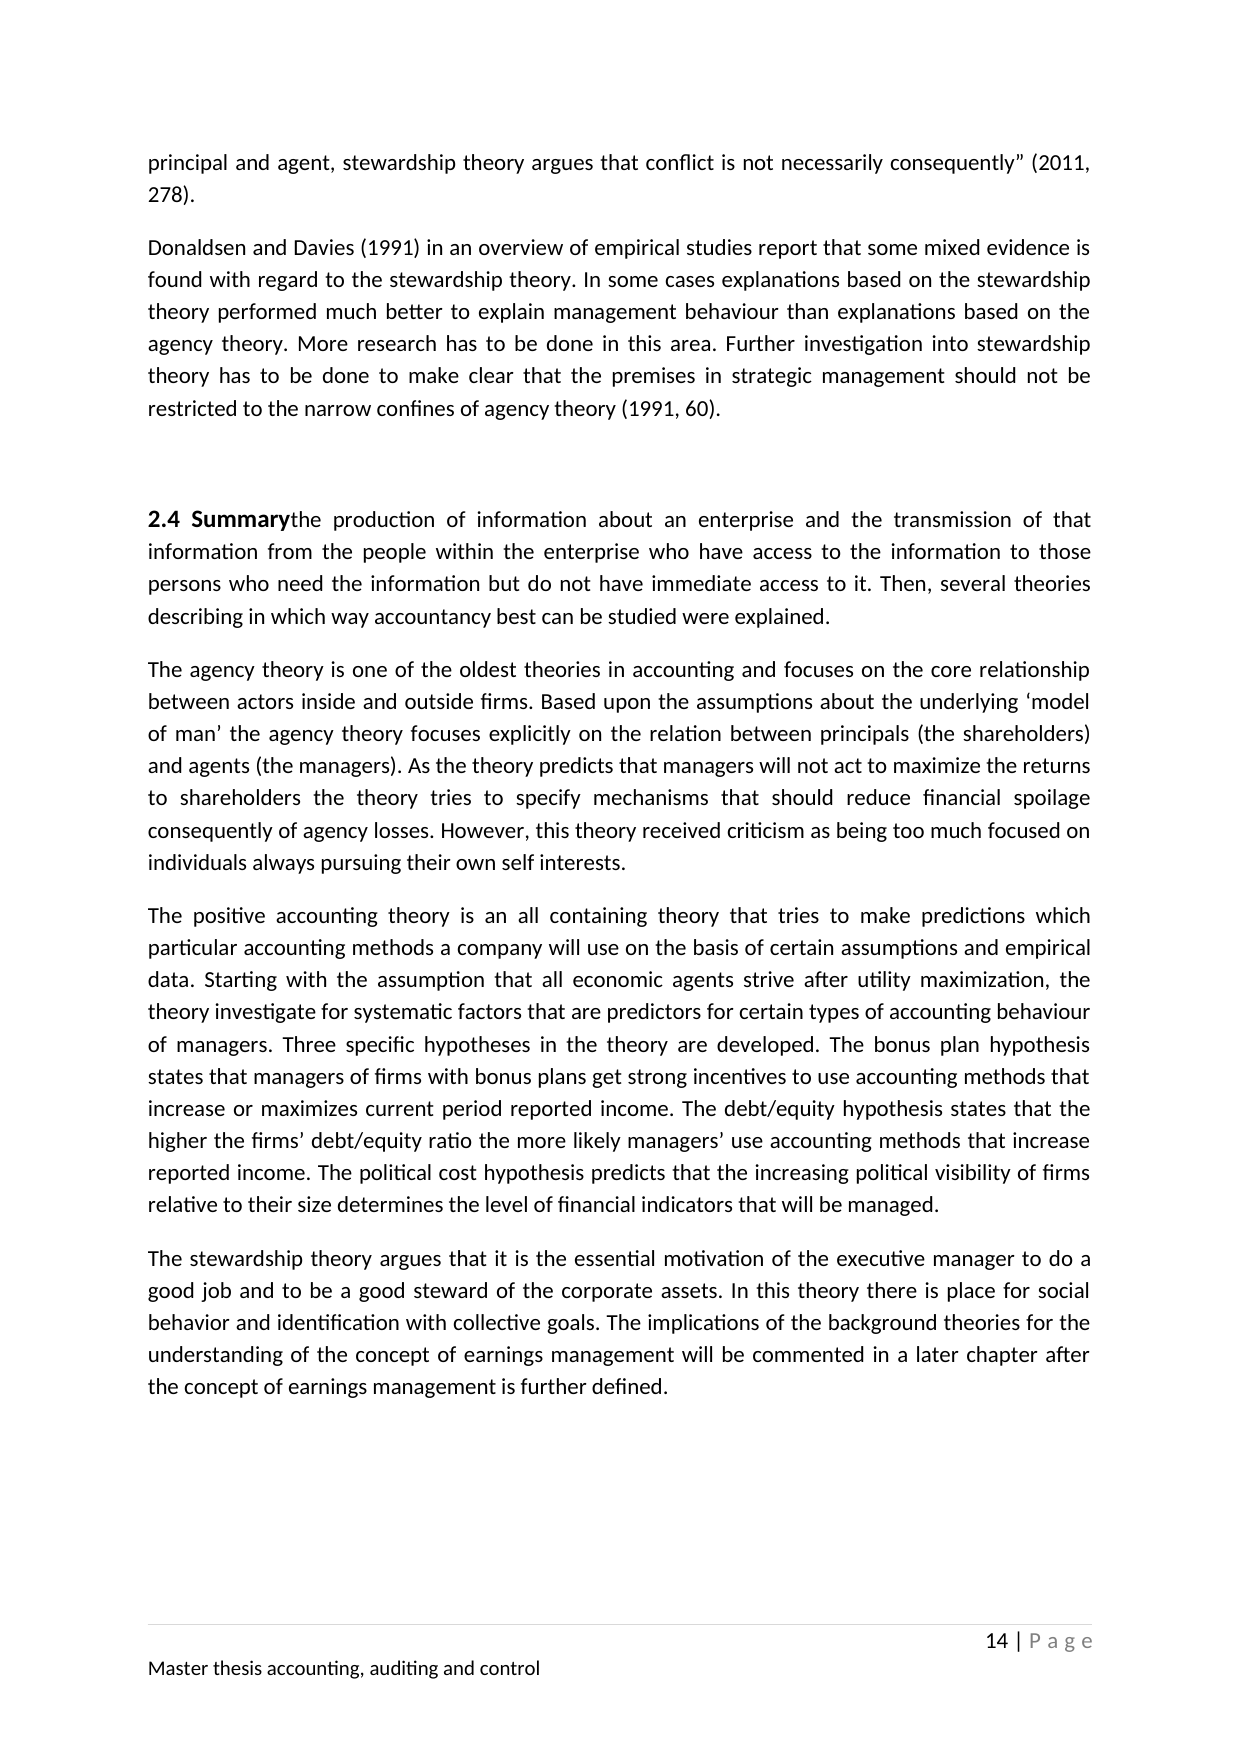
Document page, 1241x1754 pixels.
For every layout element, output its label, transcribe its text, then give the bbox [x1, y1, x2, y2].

text The positive accounting theory is an all containing theory that tries to make predictions which particular accounting methods a company will use on the basis of certain assumptions and empirical data. Starting with the assumption that all economic agents strive after utility maximization, the theory investigate for systematic factors that are predictors for certain types of accounting behaviour of managers. Three specific hypotheses in the theory are developed. The bonus plan hypothesis states that managers of firms with bonus plans get strong incentives to use accounting methods that increase or maximizes current period reported income. The debt/equity hypothesis states that the higher the firms’ debt/equity ratio the more likely managers’ use accounting methods that increase reported income. The political cost hypothesis predicts that the increasing political visibility of firms relative to their size determines the level of financial indicators that will be managed. [148, 901, 1092, 1219]
text The stewardship theory argues that it is the essential motivation of the executive manager to do a good job and to be a good steward of the corporate assets. In this theory there is place for social behavior and identification with collective goals. The implications of the background theories for the understanding of the concept of earnings management will be commented in a later chapter after the concept of earnings management is further defined. [148, 1244, 1092, 1400]
text The agency theory is one of the oldest theories in accounting and focuses on the core relationship between actors inside and outside firms. Based upon the assumptions about the underlying ‘model of man’ the agency theory focuses explicitly on the relation between principals (the shareholders) and agents (the managers). As the theory predicts that managers will not act to maximize the returns to shareholders the theory tries to specify mechanisms that should reduce financial spoilage consequently of agency losses. However, this theory received criticism as being too much focused on individuals always pursuing their own self interests. [148, 655, 1092, 876]
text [148, 148, 1092, 208]
text 2.4 SummaryThis chapter first provided some background theories for a better understanding of earnings management. First accountancy itself was defined as the production of information about an enterprise and the transmission of that information from the people within the enterprise who have access to the information to those persons who need the information but do not have immediate access to it. Then, several theories describing in which way accountancy best can be studied were explained. [148, 503, 1092, 630]
text Donaldsen and Davies (1991) in an overview of empirical studies report that some mixed evidence is found with regard to the stewardship theory. In some cases explanations based on the stewardship theory performed much better to explain management behaviour than explanations based on the agency theory. More research has to be done in this area. Further investigation into stewardship theory has to be done to make clear that the premises in strategic management should not be restricted to the narrow confines of agency theory (1991, 60). [148, 233, 1092, 422]
